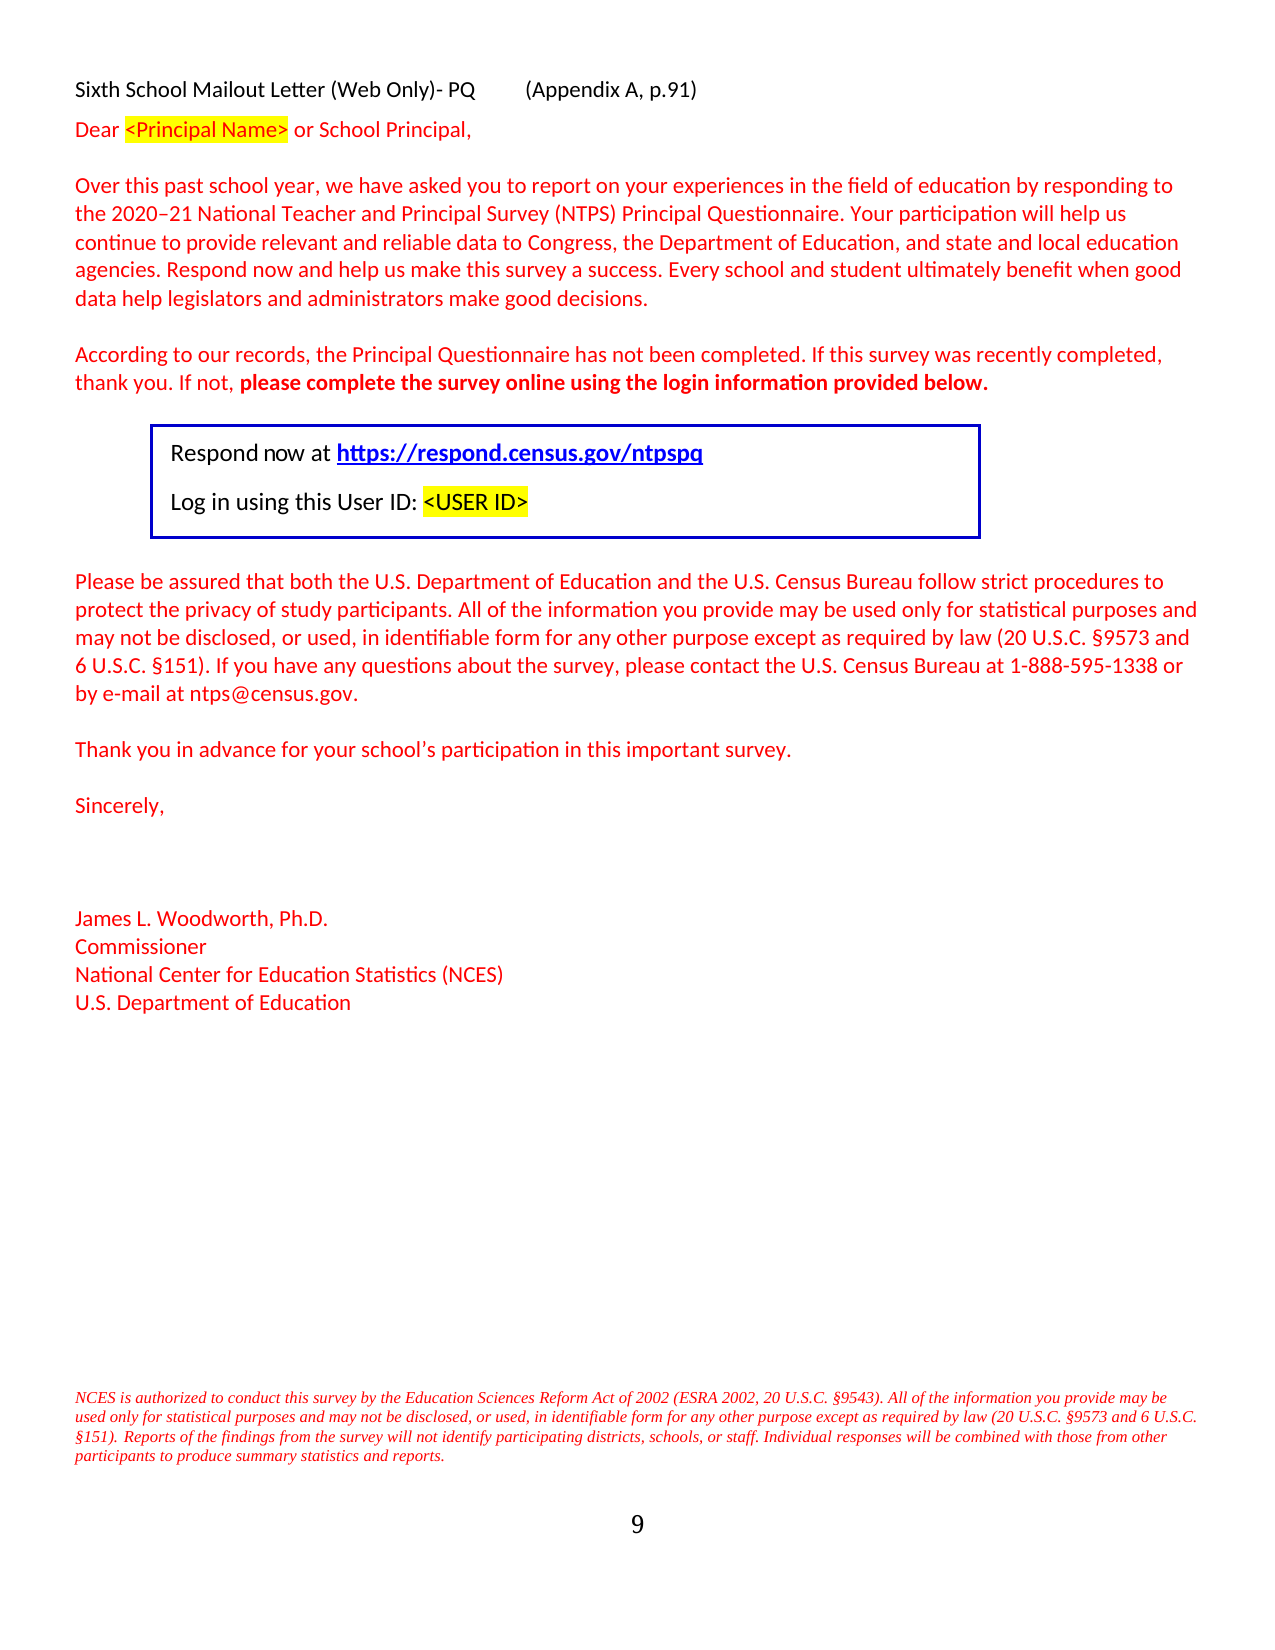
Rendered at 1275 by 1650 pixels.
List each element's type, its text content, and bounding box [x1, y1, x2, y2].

text Over this past school year, we have asked you to report on your experiences in the field of education by responding to the 2020–21 National Teacher and Principal Survey (NTPS) Principal Questionnaire. Your participation will help us continue to provide relevant and reliable data to Congress, the Department of Education, and state and local education agencies. Respond now and help us make this survey a success. Every school and student ultimately benefit when good data help legislators and administrators make good decisions. [75, 172, 1200, 312]
text Commissioner [75, 932, 470, 960]
text National Center for Education Statistics (NCES) [75, 960, 1200, 988]
text Dear <Principal Name> or School Principal, [288, 116, 1200, 143]
text Please be assured that both the U.S. Department of Education and the U.S. Census Bureau follow strict procedures to protect the privacy of study participants. All of the information you provide may be used only for statistical purposes and may not be disclosed, or used, in identifiable form for any other purpose except as required by law (20 U.S.C. §9573 and 6 U.S.C. §151). If you have any questions about the survey, please contact the U.S. Census Bureau at 1-888-595-1338 or by e-mail at ntps@census.gov. [75, 567, 1200, 708]
text According to our records, the Principal Questionnaire has not been completed. If this survey was recently completed, thank you. If not, please complete the survey online using the login information provided below. [75, 340, 1200, 396]
text James L. Woodworth, Ph.D. [75, 904, 487, 932]
text Thank you in advance for your school’s participation in this important survey. [75, 736, 1200, 764]
text U.S. Department of Education [75, 988, 1200, 1016]
text NCES is authorized to conduct this survey by the Education Sciences Reform Act of 2002 (ESRA 2002, 20 U.S.C. §9543). All of the information you provide may be used only for statistical purposes and may not be disclosed, or used, in identifiable form for any other purpose except as required by law (20 U.S.C. §9573 and 6 U.S.C. §151). Reports of the findings from the survey will not identify participating districts, schools, or staff. Individual responses will be combined with those from other participants to produce summary statistics and reports. [75, 1388, 1200, 1465]
text Sincerely, [75, 792, 1200, 820]
text Sixth School Mailout Letter (Web Only)- PQ (Appendix A, p.91) [75, 75, 1200, 103]
